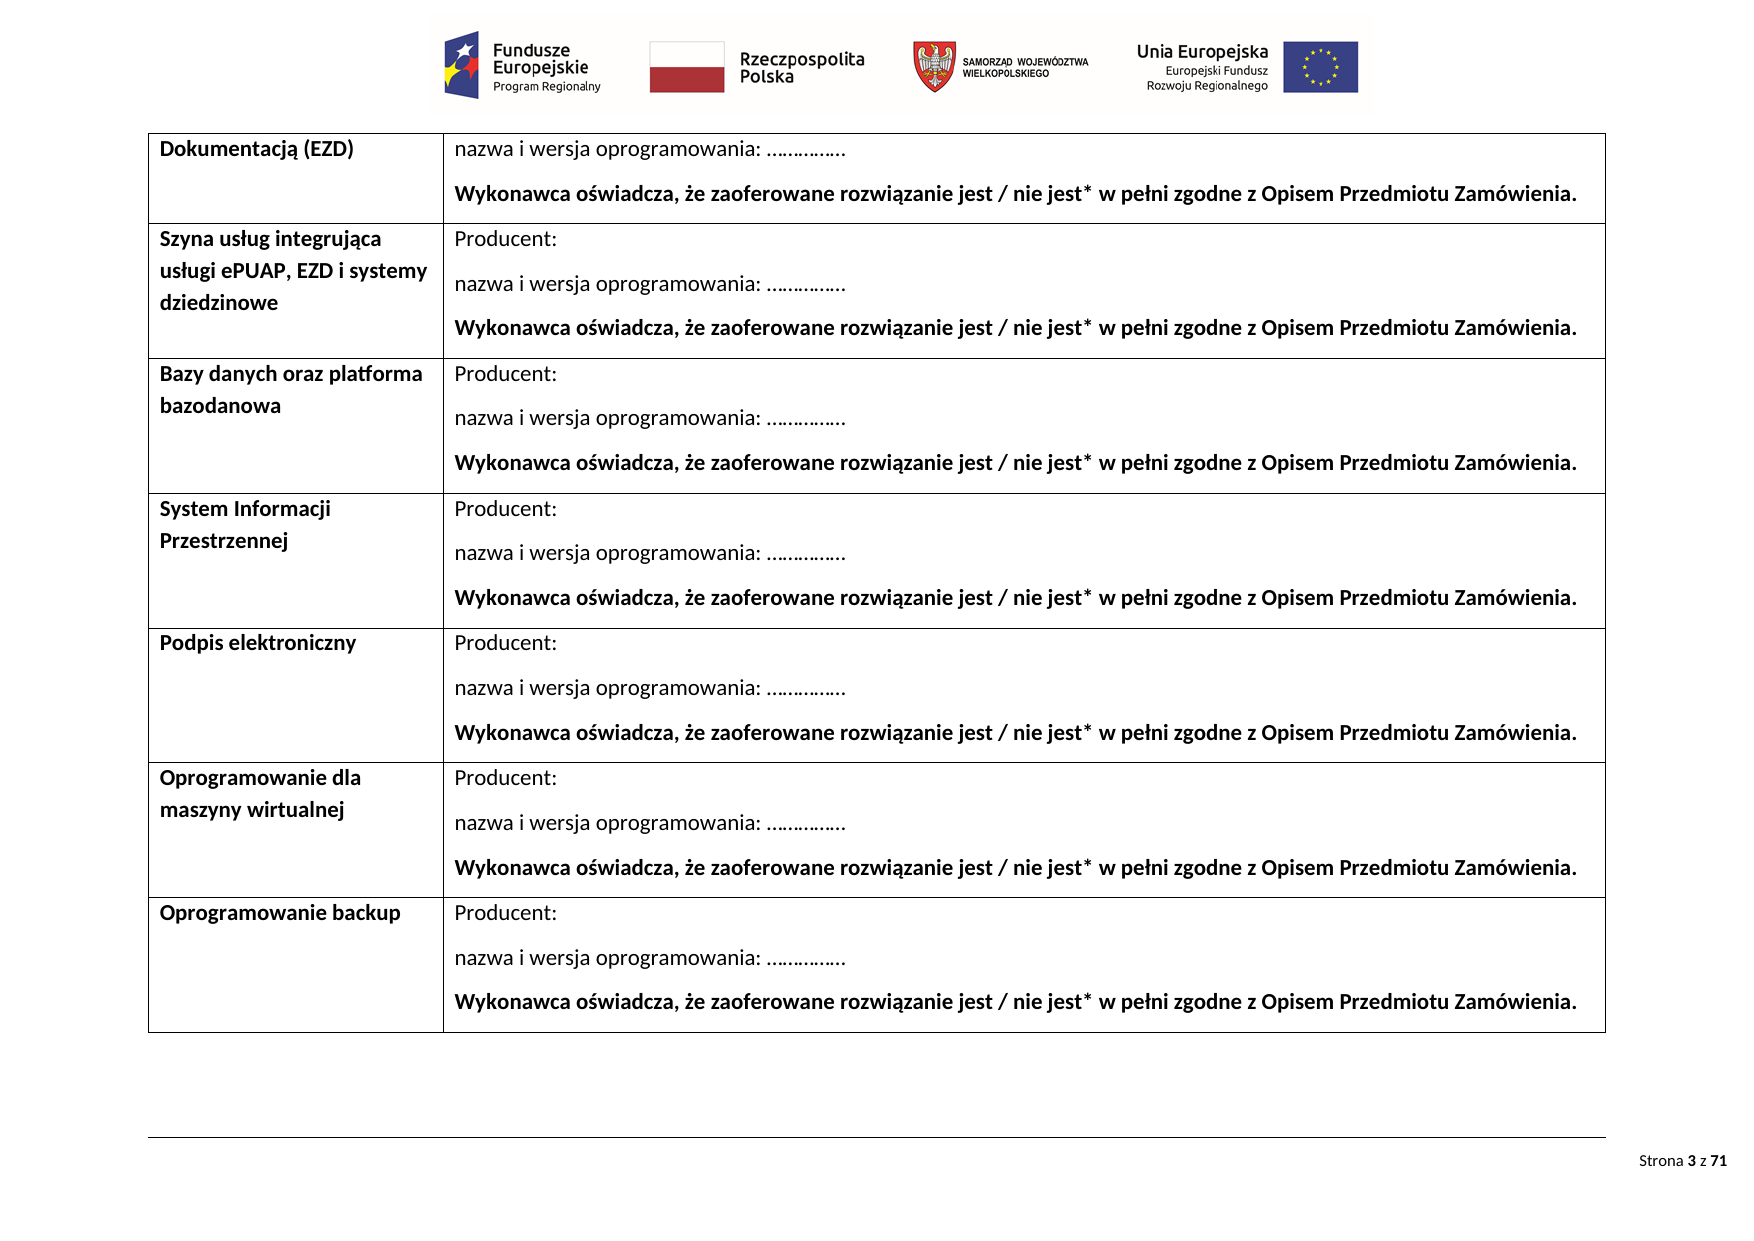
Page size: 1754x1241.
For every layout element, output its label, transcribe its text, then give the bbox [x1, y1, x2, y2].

table_cell Elektroniczne Zarządzanie Dokumentacją (EZD) [149, 134, 443, 223]
table_cell System Informacji Przestrzennej [149, 494, 443, 627]
table_cell Bazy danych oraz platforma bazodanowa [149, 359, 443, 493]
table_cell Oprogramowanie backup [149, 898, 443, 1032]
picture [428, 14, 1374, 115]
table_cell Oprogramowanie dla maszyny wirtualnej [149, 763, 443, 897]
table_cell Szyna usług integrująca usługi ePUAP, EZD i systemy dziedzinowe [149, 224, 443, 358]
table_cell Podpis elektroniczny [149, 629, 443, 762]
